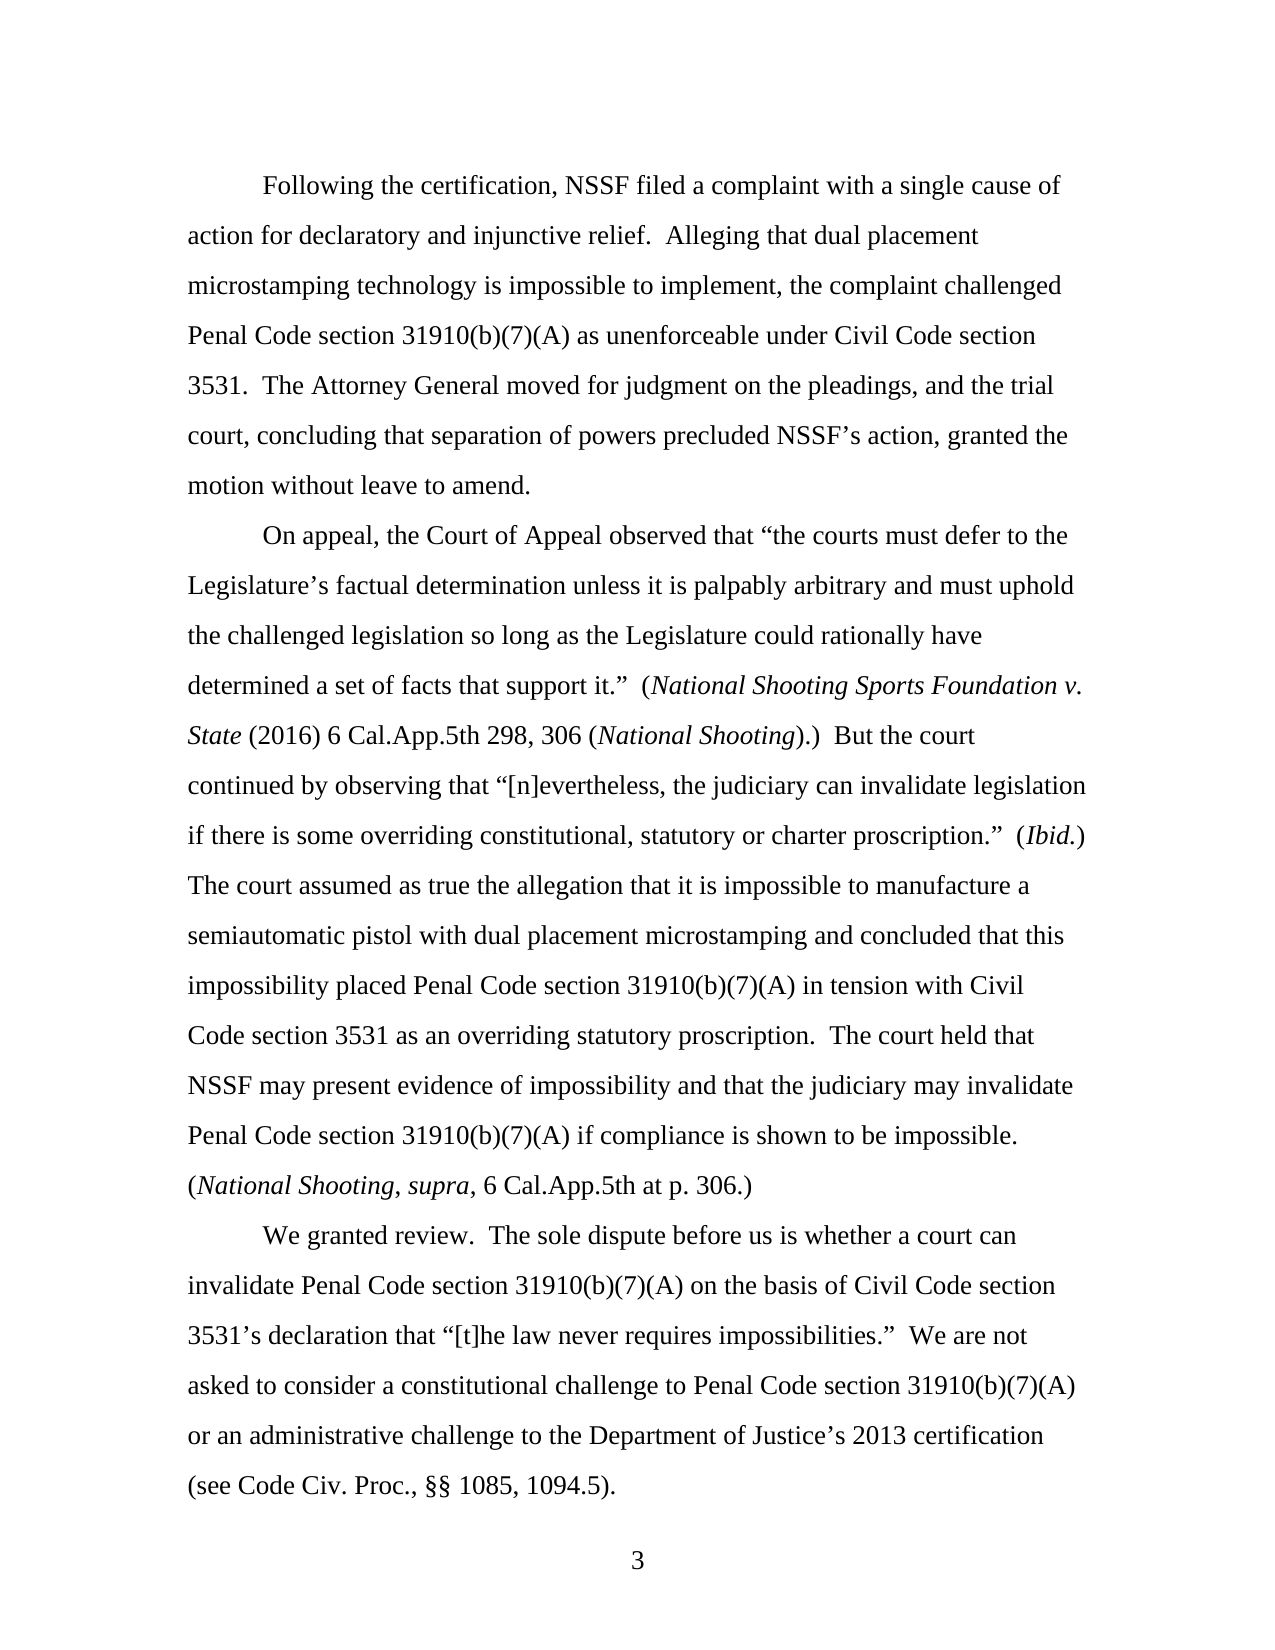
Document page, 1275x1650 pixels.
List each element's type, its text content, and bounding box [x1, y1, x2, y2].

text We granted review. The sole dispute before us is whether a court can invalidate Penal Code section 31910(b)(7)(A) on the basis of Civil Code section 3531’s declaration that “[t]he law never requires impossibilities.” We are not asked to consider a constitutional challenge to Penal Code section 31910(b)(7)(A) or an administrative challenge to the Department of Justice’s 2013 certification (see Code Civ. Proc., §§ 1085, 1094.5). [187, 1200, 1087, 1500]
text On appeal, the Court of Appeal observed that “the courts must defer to the Legislature’s factual determination unless it is palpably arbitrary and must uphold the challenged legislation so long as the Legislature could rationally have determined a set of facts that support it.” (National Shooting Sports Foundation v. State (2016) 6 Cal.App.5th 298, 306 (National Shooting).) But the court continued by observing that “[n]evertheless, the judiciary can invalidate legislation if there is some overriding constitutional, statutory or charter proscription.” (Ibid.) The court assumed as true the allegation that it is impossible to manufacture a semiautomatic pistol with dual placement microstamping and concluded that this impossibility placed Penal Code section 31910(b)(7)(A) in tension with Civil Code section 3531 as an overriding statutory proscription. The court held that NSSF may present evidence of impossibility and that the judiciary may invalidate Penal Code section 31910(b)(7)(A) if compliance is shown to be impossible. (National Shooting, supra, 6 Cal.App.5th at p. 306.) [187, 500, 1087, 1200]
text Following the certification, NSSF filed a complaint with a single cause of action for declaratory and injunctive relief. Alleging that dual placement microstamping technology is impossible to implement, the complaint challenged Penal Code section 31910(b)(7)(A) as unenforceable under Civil Code section 3531. The Attorney General moved for judgment on the pleadings, and the trial court, concluding that separation of powers precluded NSSF’s action, granted the motion without leave to amend. [187, 150, 1087, 500]
